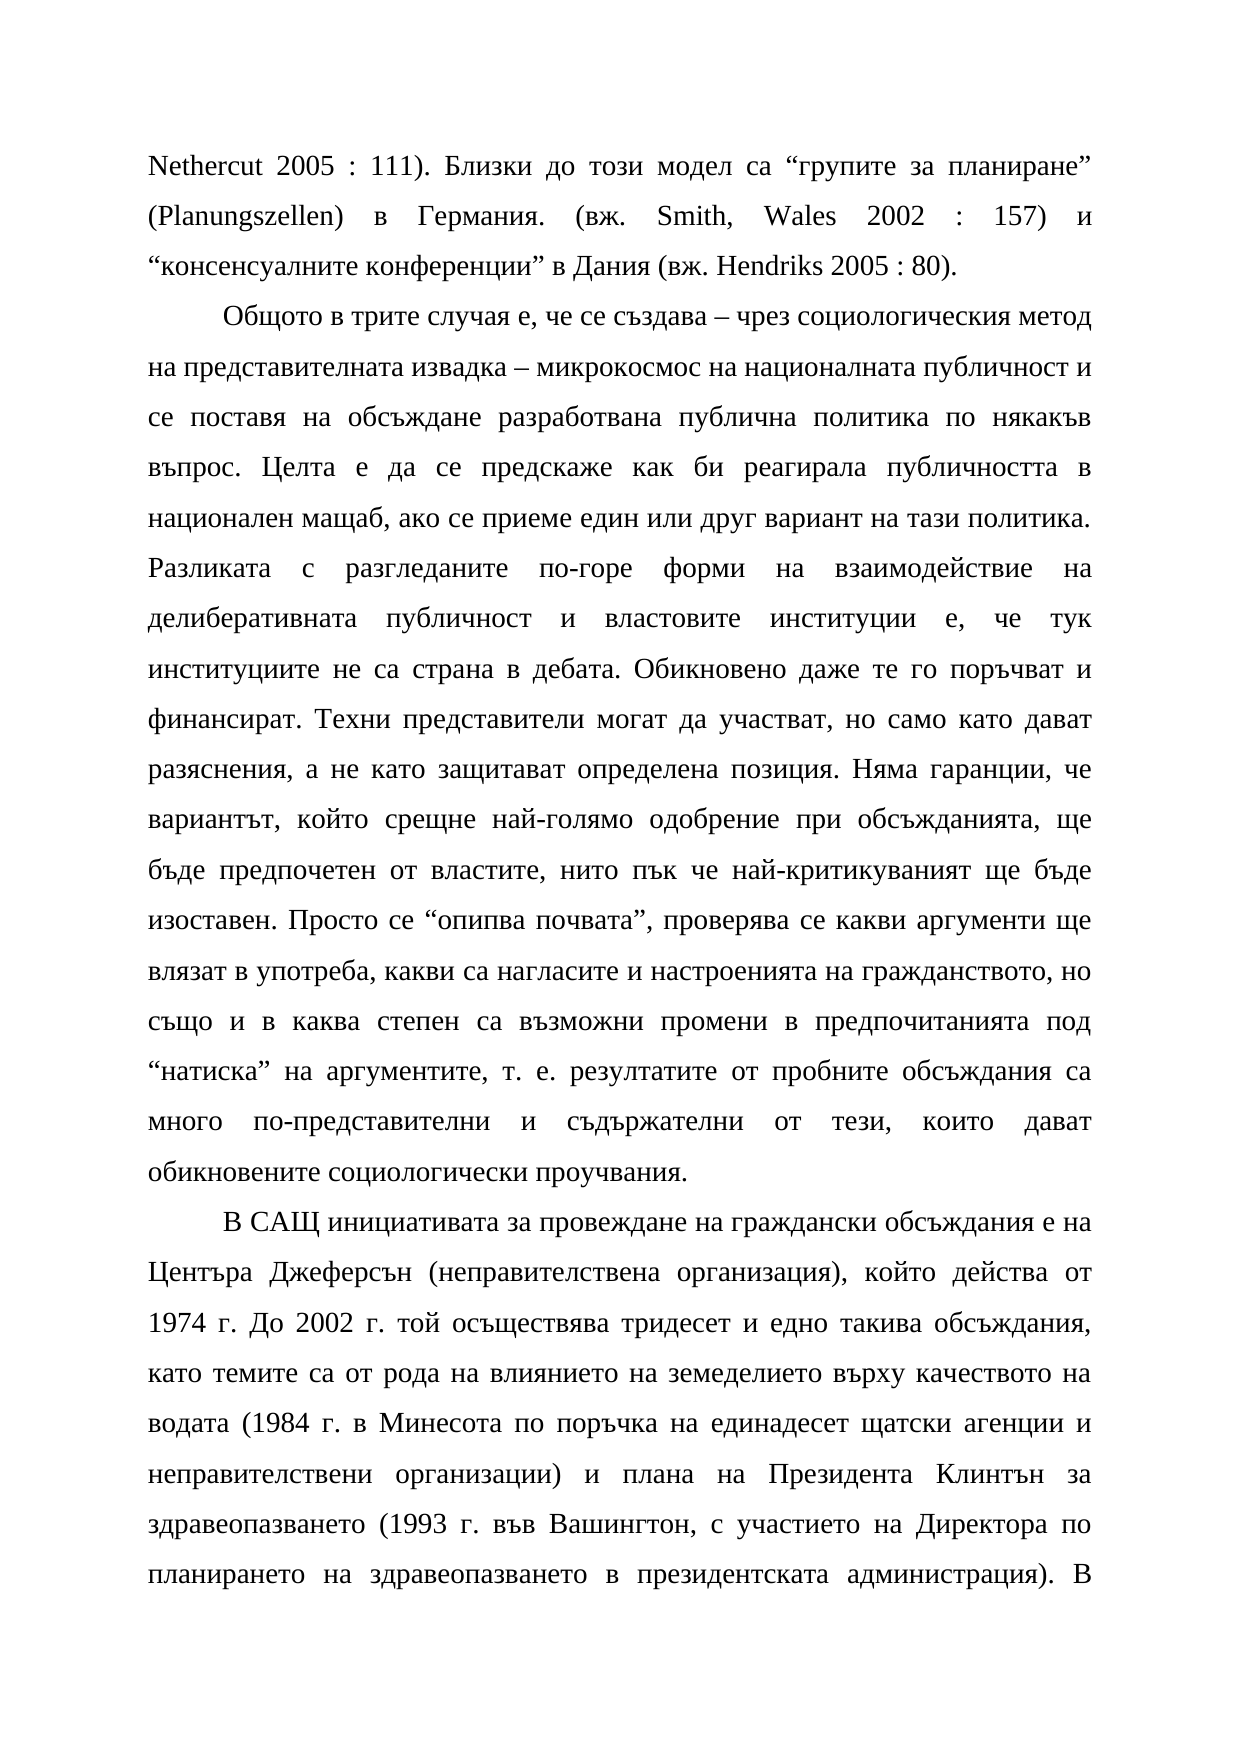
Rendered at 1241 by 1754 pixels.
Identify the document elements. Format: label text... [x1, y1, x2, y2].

text Общото в трите случая е, че се създава – чрез социологическия метод на представителната извадка – микрокосмос на националната публичност и се поставя на обсъждане разработвана публична политика по някакъв въпрос. Целта е да се предскаже как би реагирала публичността в национален мащаб, ако се приеме един или друг вариант на тази политика. Разликата с разгледаните по-горе форми на взаимодействие на делиберативната публичност и властовите институции е, че тук институциите не са страна в дебата. Обикновено даже те го поръчват и финансират. Техни представители могат да участват, но само като дават разяснения, а не като защитават определена позиция. Няма гаранции, че вариантът, който срещне най-голямо одобрение при обсъжданията, ще бъде предпочетен от властите, нито пък че най-критикуваният ще бъде изоставен. Просто се “опипва почвата”, проверява се какви аргументи ще влязат в употреба, какви са нагласите и настроенията на гражданството, но също и в каква степен са възможни промени в предпочитанията под “натиска” на аргументите, т. е. резултатите от пробните обсъждания са много по-представителни и съдържателни от тези, които дават обикновените социологически проучвания. [148, 298, 1093, 1187]
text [148, 1204, 1093, 1590]
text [148, 148, 1093, 282]
